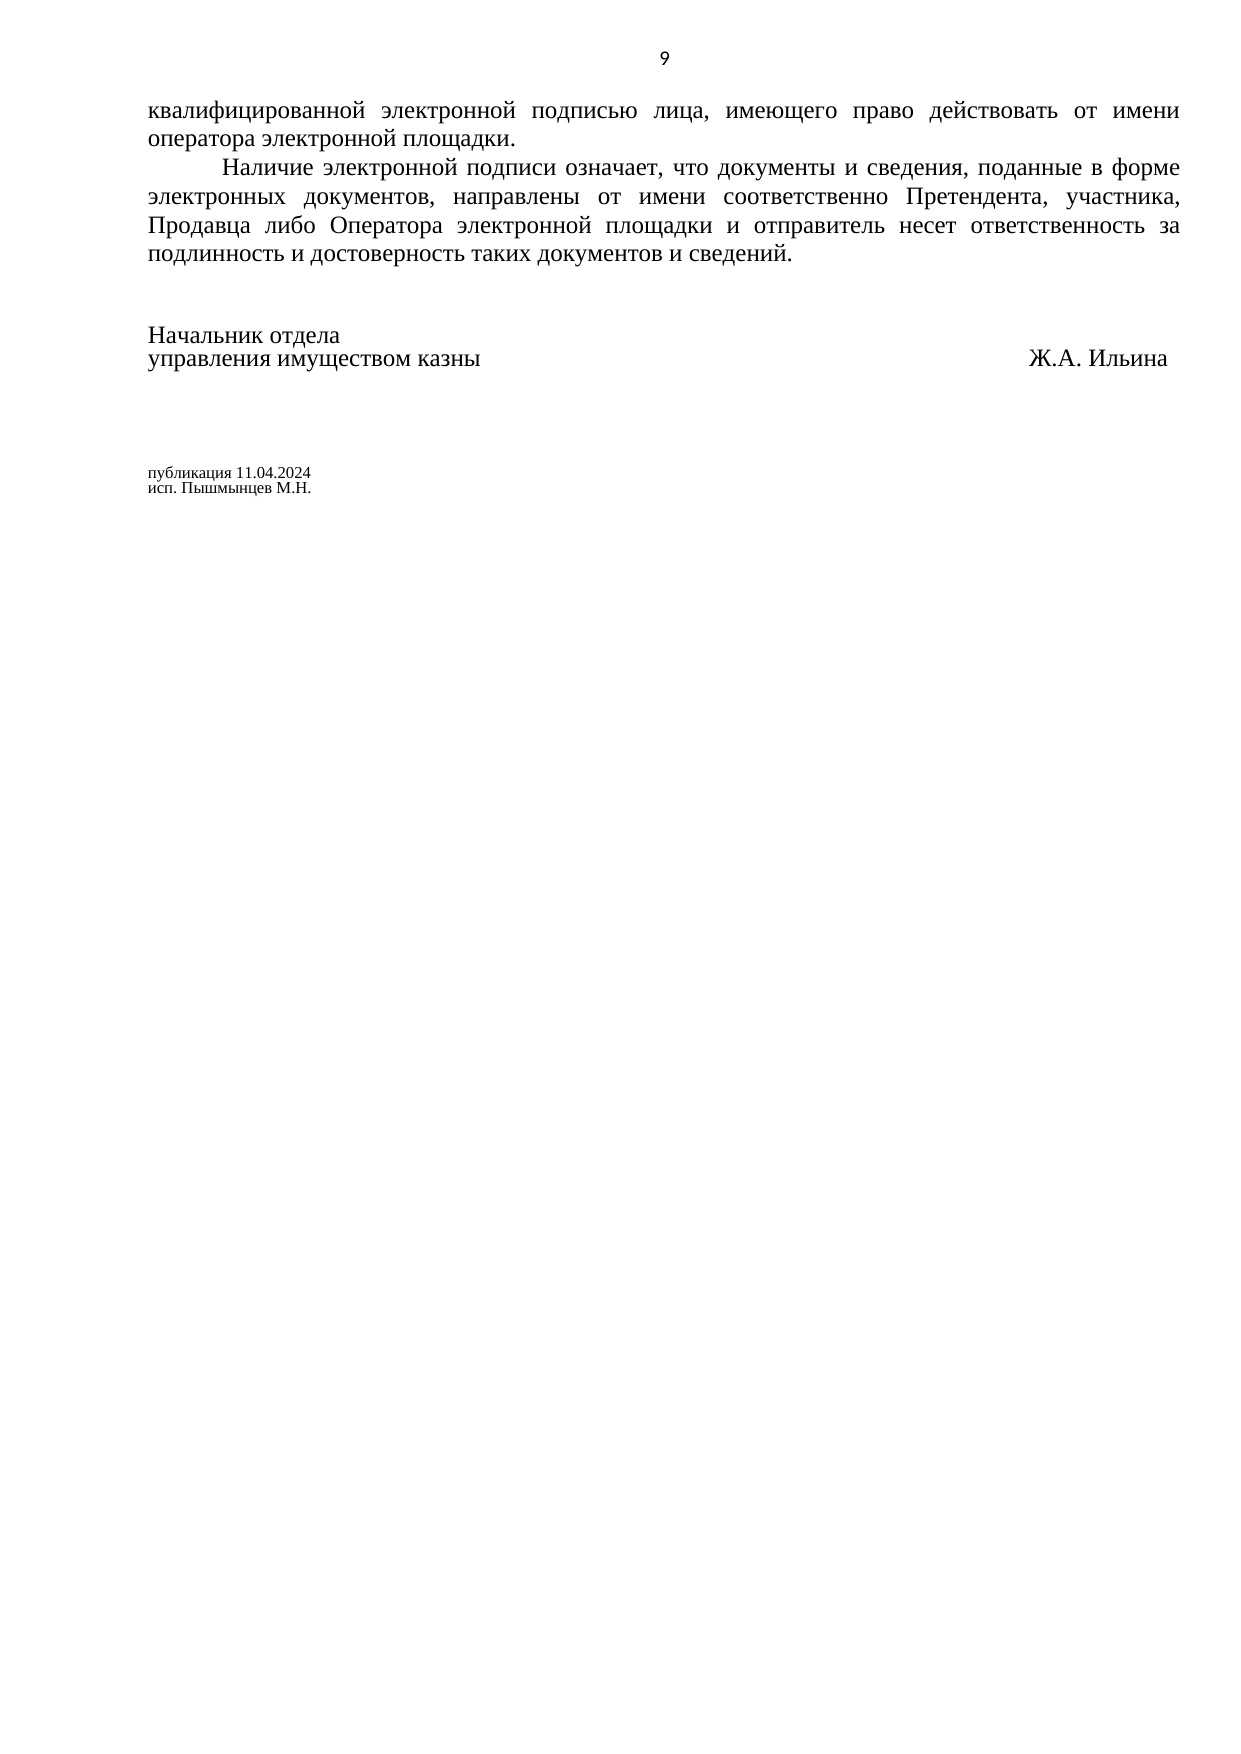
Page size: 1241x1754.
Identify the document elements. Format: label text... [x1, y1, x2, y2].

text исп. Пышмынцев М.Н. [148, 482, 1181, 497]
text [148, 95, 1181, 152]
text публикация 11.04.2024 [148, 466, 1181, 482]
text управления имуществом казны Ж.А. Ильина [148, 348, 1181, 371]
text Наличие электронной подписи означает, что документы и сведения, поданные в форме электронных документов, направлены от имени соответственно Претендента, участника, Продавца либо Оператора электронной площадки и отправитель несет ответственность за подлинность и достоверность таких документов и сведений. [148, 152, 1181, 267]
text Начальник отдела [148, 325, 1181, 348]
